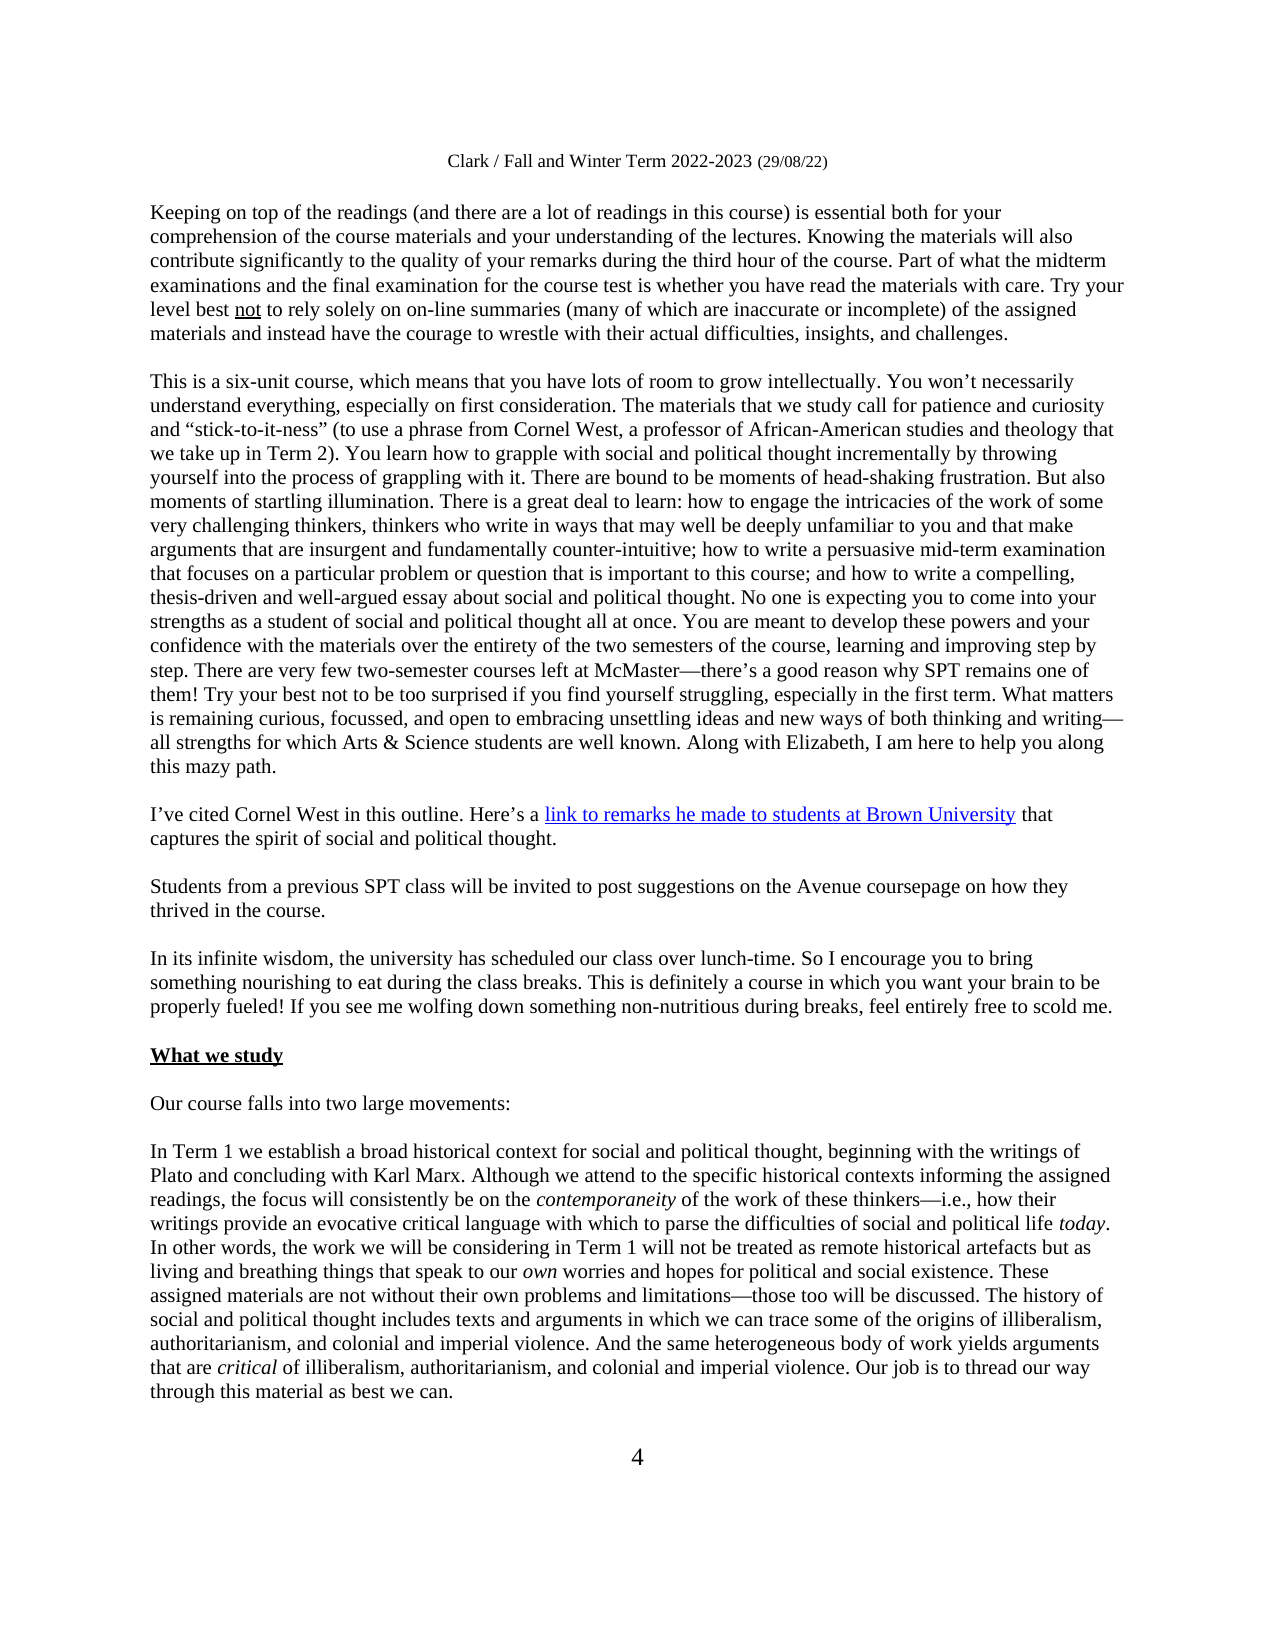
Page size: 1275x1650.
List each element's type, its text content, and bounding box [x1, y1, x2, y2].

text Keeping on top of the readings (and there are a lot of readings in this course) is essential both for your comprehension of the course materials and your understanding of the lectures. Knowing the materials will also contribute significantly to the quality of your remarks during the third hour of the course. Part of what the midterm examinations and the final examination for the course test is whether you have read the materials with care. Try your level best not to rely solely on on-line summaries (many of which are inaccurate or incomplete) of the assigned materials and instead have the courage to wrestle with their actual difficulties, insights, and challenges. [150, 200, 1125, 345]
text I’ve cited Cornel West in this outline. Here’s a link to remarks he made to students at Brown University that captures the spirit of social and political thought. [150, 802, 1125, 850]
text In its infinite wisdom, the university has scheduled our class over lunch-time. So I encourage you to bring something nourishing to eat during the class breaks. This is definitely a course in which you want your brain to be properly fueled! If you see me wolfing down something non-nutritious during breaks, feel entirely free to scold me. [150, 946, 1125, 1018]
text Students from a previous SPT class will be invited to post suggestions on the Avenue coursepage on how they thrived in the course. [150, 874, 1125, 922]
subtitle What we study [150, 1042, 1125, 1067]
text This is a six-unit course, which means that you have lots of room to grow intellectually. You won’t necessarily understand everything, especially on first consideration. The materials that we study call for patience and curiosity and “stick-to-it-ness” (to use a phrase from Cornel West, a professor of African-American studies and theology that we take up in Term 2). You learn how to grapple with social and political thought incrementally by throwing yourself into the process of grappling with it. There are bound to be moments of head-shaking frustration. But also moments of startling illumination. There is a great deal to learn: how to engage the intricacies of the work of some very challenging thinkers, thinkers who write in ways that may well be deeply unfamiliar to you and that make arguments that are insurgent and fundamentally counter-intuitive; how to write a persuasive mid-term examination that focuses on a particular problem or question that is important to this course; and how to write a compelling, thesis-driven and well-argued essay about social and political thought. No one is expecting you to come into your strengths as a student of social and political thought all at once. You are meant to develop these powers and your confidence with the materials over the entirety of the two semesters of the course, learning and improving step by step. There are very few two-semester courses left at McMaster—there’s a good reason why SPT remains one of them! Try your best not to be too surprised if you find yourself struggling, especially in the first term. What matters is remaining curious, focussed, and open to embracing unsettling ideas and new ways of both thinking and writing—all strengths for which Arts & Science students are well known. Along with Elizabeth, I am here to help you along this mazy path. [150, 369, 1125, 778]
text Our course falls into two large movements: [150, 1091, 1125, 1115]
text In Term 1 we establish a broad historical context for social and political thought, beginning with the writings of Plato and concluding with Karl Marx. Although we attend to the specific historical contexts informing the assigned readings, the focus will consistently be on the contemporaneity of the work of these thinkers—i.e., how their writings provide an evocative critical language with which to parse the difficulties of social and political life today. In other words, the work we will be considering in Term 1 will not be treated as remote historical artefacts but as living and breathing things that speak to our own worries and hopes for political and social existence. These assigned materials are not without their own problems and limitations—those too will be discussed. The history of social and political thought includes texts and arguments in which we can trace some of the origins of illiberalism, authoritarianism, and colonial and imperial violence. And the same heterogeneous body of work yields arguments that are critical of illiberalism, authoritarianism, and colonial and imperial violence. Our job is to thread our way through this material as best we can. [150, 1139, 1125, 1403]
